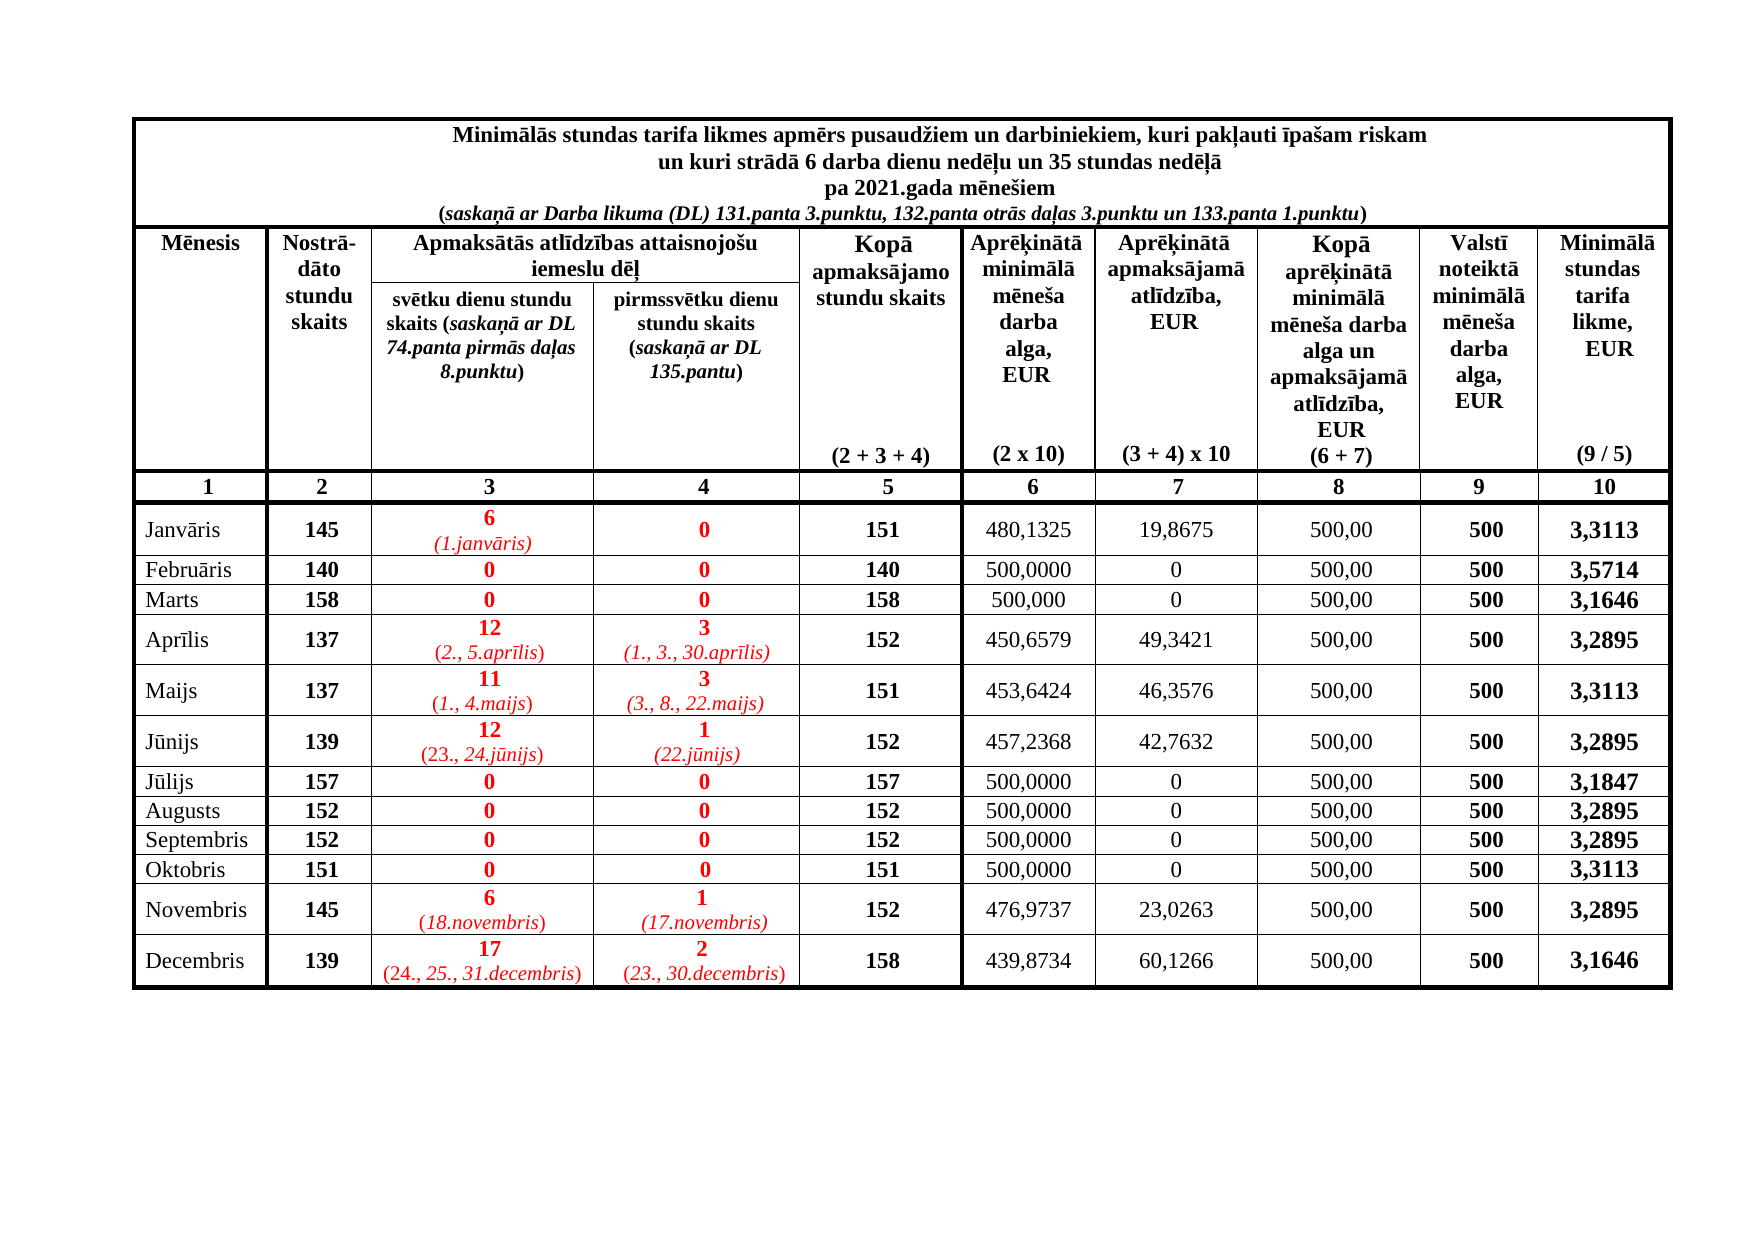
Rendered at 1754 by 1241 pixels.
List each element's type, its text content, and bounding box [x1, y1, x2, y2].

table_cell 500,0000 [964, 855, 1095, 883]
table_cell 500 [1421, 615, 1538, 664]
table_cell 500 [1421, 585, 1538, 613]
table_cell 137 [269, 615, 371, 664]
table_cell 151 [800, 855, 960, 883]
table_cell 139 [269, 716, 371, 766]
table_cell 500,00 [1258, 716, 1420, 766]
table_cell Oktobris [136, 855, 265, 883]
table_cell Kopā aprēķinātā minimālā mēneša darba alga un apmaksājamā atlīdzība, EUR (6 + 7) [1258, 229, 1419, 469]
table_cell 500,00 [1258, 615, 1420, 664]
table_cell pirmssvētku dienu stundu skaits (saskaņā ar DL 135.pantu) [594, 283, 799, 469]
table_cell 19,8675 [1096, 505, 1257, 555]
table_cell 10 [1539, 473, 1668, 500]
table_cell 0 [1096, 556, 1257, 584]
table_cell 500,0000 [964, 556, 1095, 584]
table_cell 5 [800, 473, 960, 500]
table_cell 0 [372, 797, 593, 825]
table_cell 500,0000 [964, 826, 1095, 854]
table_cell Valstī noteiktā minimālā mēneša darba alga, EUR [1420, 229, 1537, 469]
table_cell 0 [372, 556, 593, 584]
table_cell 500 [1421, 855, 1538, 883]
table_cell Aprēķinātā apmaksājamā atlīdzība, EUR (3 + 4) x 10 [1096, 229, 1257, 469]
table_cell 8 [1258, 473, 1420, 500]
table_cell 3,3113 [1539, 665, 1668, 715]
table_cell 3 (1., 3., 30.aprīlis) [594, 615, 799, 664]
table_cell 151 [800, 505, 960, 555]
table_cell 6 (1.janvāris) [372, 505, 593, 555]
table_cell 0 [372, 585, 593, 613]
table_cell 2 (23., 30.decembris) [594, 935, 799, 985]
table_cell 500 [1421, 797, 1538, 825]
table_cell 4 [594, 473, 799, 500]
table_cell 500,00 [1258, 935, 1420, 985]
table_cell 500,00 [1258, 556, 1420, 584]
table_cell 500,00 [1258, 884, 1420, 934]
table_cell 0 [594, 505, 799, 555]
table_cell 7 [1096, 473, 1257, 500]
table_cell 500,0000 [964, 767, 1095, 796]
table_cell 0 [372, 855, 593, 883]
table_cell 480,1325 [964, 505, 1095, 555]
table_cell 3,3113 [1539, 505, 1668, 555]
table_cell 0 [594, 556, 799, 584]
table_cell Kopā apmaksājamo stundu skaits (2 + 3 + 4) [800, 229, 960, 469]
table_cell 500,00 [1258, 585, 1420, 613]
table_cell 151 [269, 855, 371, 883]
table_cell Aprēķinātā minimālā mēneša darba alga, EUR (2 x 10) [964, 229, 1094, 469]
table_cell 3,1646 [1539, 935, 1668, 985]
table_cell 12 (23., 24.jūnijs) [372, 716, 593, 766]
table_cell 158 [800, 585, 960, 613]
table_cell 152 [269, 826, 371, 854]
table_cell 0 [594, 826, 799, 854]
table_header Minimālās stundas tarifa likmes apmērs pusaudžiem un darbiniekiem, kuri pakļauti īpašam riskam un kuri strādā 6 darba dienu nedēļu un 35 stundas nedēļā pa 2021.gada mēnešiem (saskaņā ar Darba likuma (DL) 131.panta 3.punktu, 132.panta otrās daļas 3.punktu un 133.panta 1.punktu) [136, 121, 1668, 224]
table_cell 17 (24., 25., 31.decembris) [372, 935, 593, 985]
table_cell 500,00 [1258, 505, 1420, 555]
table_cell 500 [1421, 935, 1538, 985]
table_cell 158 [800, 935, 960, 985]
table_cell 500,00 [1258, 855, 1420, 883]
table_cell 500,00 [1258, 665, 1420, 715]
table_cell 151 [800, 665, 960, 715]
table_cell 500 [1421, 767, 1538, 796]
table_cell Mēnesis [136, 229, 265, 469]
table_cell 23,0263 [1096, 884, 1257, 934]
table_cell 500 [1421, 665, 1538, 715]
table_cell 0 [1096, 826, 1257, 854]
table_cell Jūlijs [136, 767, 265, 796]
table_cell 46,3576 [1096, 665, 1257, 715]
table_cell 6 [964, 473, 1095, 500]
table_cell 49,3421 [1096, 615, 1257, 664]
table_cell 139 [269, 935, 371, 985]
table_cell 3,1646 [1539, 585, 1668, 613]
table_cell 3,2895 [1539, 615, 1668, 664]
table_cell 500,00 [1258, 826, 1420, 854]
table_cell 1 (22.jūnijs) [594, 716, 799, 766]
table_cell Novembris [136, 884, 265, 934]
table_cell 6 (18.novembris) [372, 884, 593, 934]
table_cell 0 [594, 855, 799, 883]
table_cell 500 [1421, 826, 1538, 854]
table_cell 450,6579 [964, 615, 1095, 664]
table_cell 0 [594, 767, 799, 796]
table_cell Aprīlis [136, 615, 265, 664]
table_cell 439,8734 [964, 935, 1095, 985]
table_cell 145 [269, 505, 371, 555]
table_cell 158 [269, 585, 371, 613]
table_cell 152 [800, 884, 960, 934]
table_cell Jūnijs [136, 716, 265, 766]
table_cell 500 [1421, 556, 1538, 584]
table_cell 453,6424 [964, 665, 1095, 715]
table_cell 0 [372, 826, 593, 854]
table_cell 3,1847 [1539, 767, 1668, 796]
table_cell 12 (2., 5.aprīlis) [372, 615, 593, 664]
table_cell Augusts [136, 797, 265, 825]
table_cell 157 [269, 767, 371, 796]
table_cell 137 [269, 665, 371, 715]
table_cell 0 [1096, 797, 1257, 825]
table_cell 152 [800, 615, 960, 664]
table_cell 152 [800, 716, 960, 766]
table_cell svētku dienu stundu skaits (saskaņā ar DL 74.panta pirmās daļas 8.punktu) [372, 283, 593, 469]
table_cell 0 [372, 767, 593, 796]
table_cell 0 [1096, 855, 1257, 883]
table_cell 140 [800, 556, 960, 584]
table_cell 2 [269, 473, 371, 500]
table_cell 3,2895 [1539, 797, 1668, 825]
table_cell 500,00 [1258, 767, 1420, 796]
table_cell 152 [800, 797, 960, 825]
table_cell 0 [594, 797, 799, 825]
table_cell 3,2895 [1539, 716, 1668, 766]
table_cell 157 [800, 767, 960, 796]
table_cell 3,3113 [1539, 855, 1668, 883]
table_cell Nostrā-dāto stundu skaits [269, 229, 371, 469]
table_cell 0 [594, 585, 799, 613]
table_cell Decembris [136, 935, 265, 985]
table_cell Minimālā stundas tarifa likme, EUR (9 / 5) [1538, 229, 1668, 469]
table_cell 457,2368 [964, 716, 1095, 766]
table_cell Marts [136, 585, 265, 613]
table_cell 140 [269, 556, 371, 584]
table_cell 3,2895 [1539, 884, 1668, 934]
table_cell 3,5714 [1539, 556, 1668, 584]
table_cell 42,7632 [1096, 716, 1257, 766]
table_cell 60,1266 [1096, 935, 1257, 985]
table_cell 152 [269, 797, 371, 825]
table_cell 0 [1096, 767, 1257, 796]
table_cell 500 [1421, 716, 1538, 766]
table_cell Janvāris [136, 505, 265, 555]
table_cell 500 [1421, 505, 1538, 555]
table_cell 0 [1096, 585, 1257, 613]
table_cell 1 (17.novembris) [594, 884, 799, 934]
table_cell 3,2895 [1539, 826, 1668, 854]
table_cell 500,00 [1258, 797, 1420, 825]
table_cell 9 [1421, 473, 1538, 500]
table_cell 145 [269, 884, 371, 934]
table_cell Apmaksātās atlīdzības attaisnojošu iemeslu dēļ [372, 229, 799, 282]
table_cell 11 (1., 4.maijs) [372, 665, 593, 715]
table_cell 476,9737 [964, 884, 1095, 934]
table_cell 152 [800, 826, 960, 854]
table_cell Februāris [136, 556, 265, 584]
table_cell 3 (3., 8., 22.maijs) [594, 665, 799, 715]
table_cell 1 [136, 473, 265, 500]
table_cell 500,0000 [964, 797, 1095, 825]
table_cell Septembris [136, 826, 265, 854]
table_cell 500 [1421, 884, 1538, 934]
table_cell 3 [372, 473, 593, 500]
table_cell Maijs [136, 665, 265, 715]
table_cell 500,000 [964, 585, 1095, 613]
